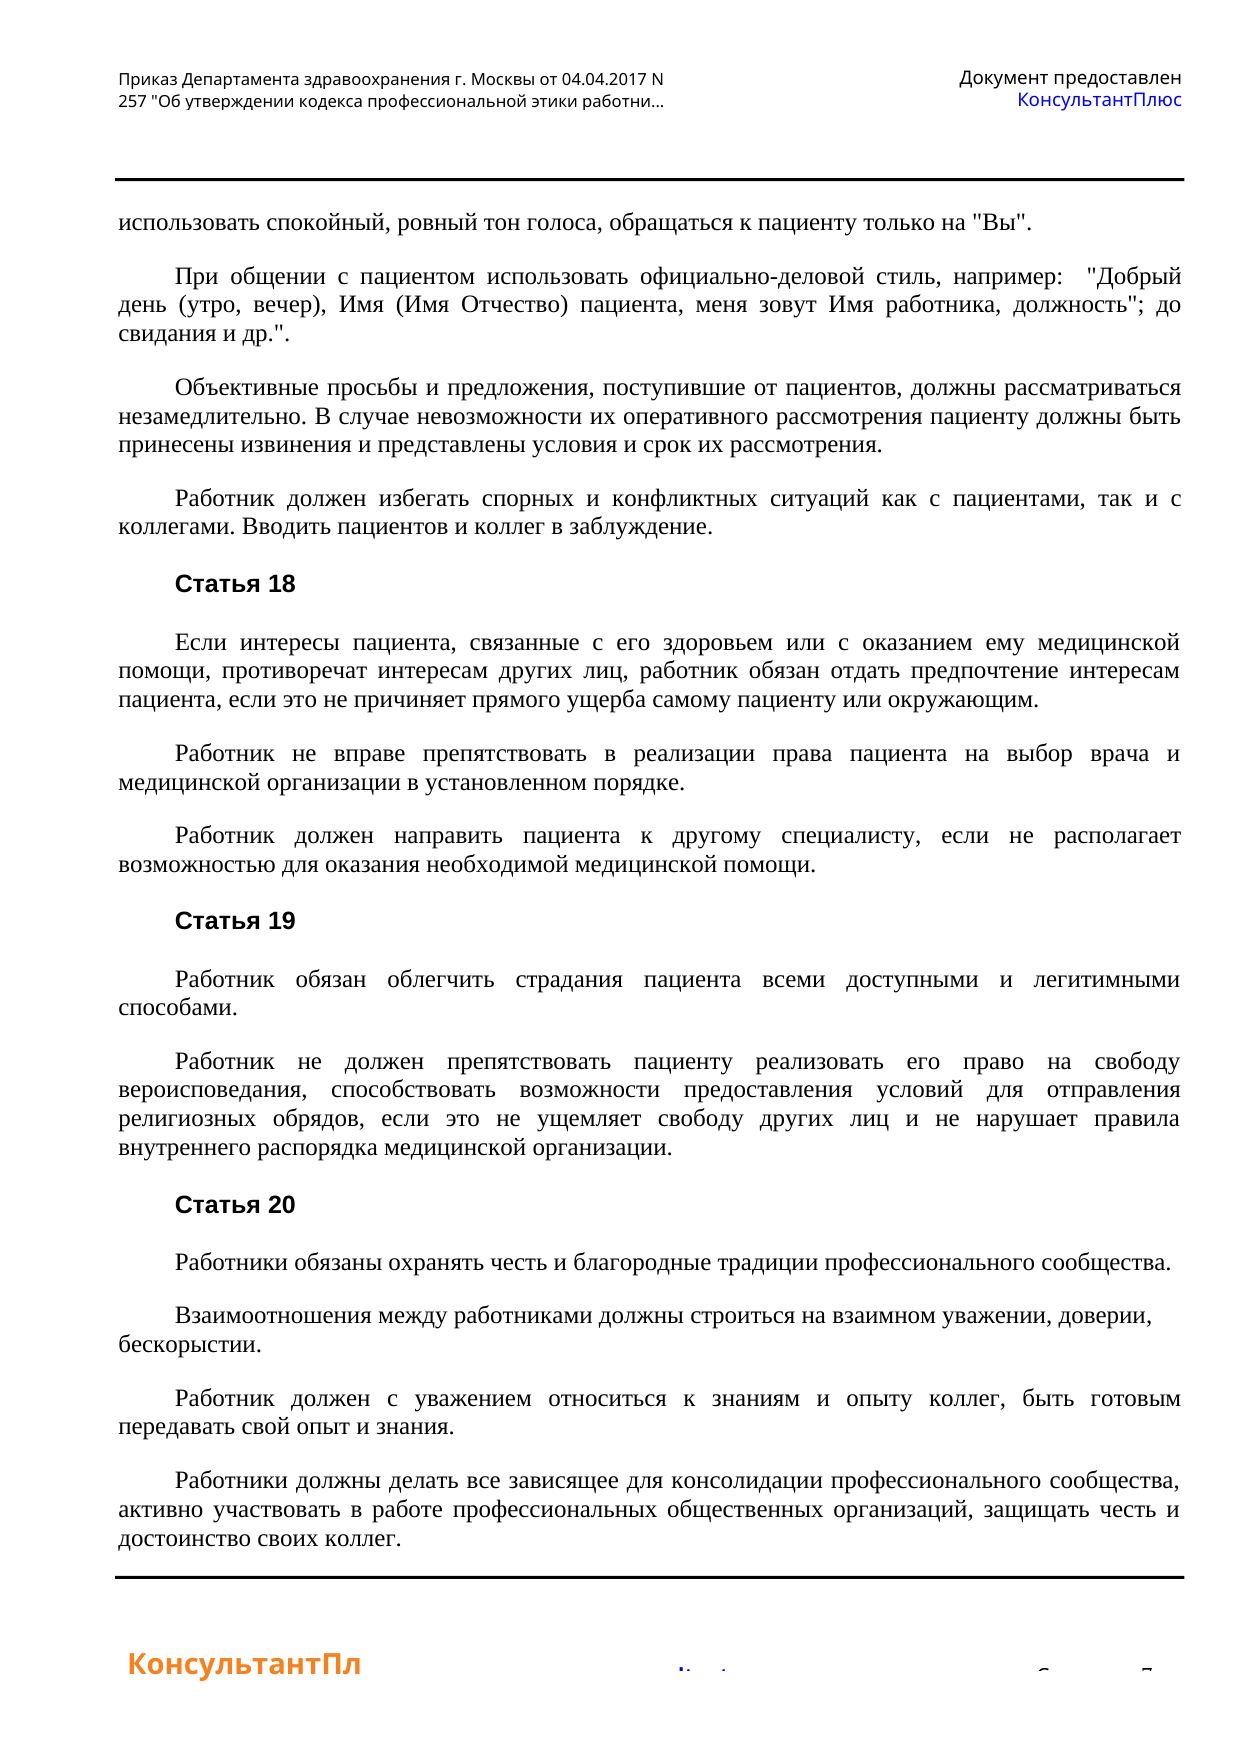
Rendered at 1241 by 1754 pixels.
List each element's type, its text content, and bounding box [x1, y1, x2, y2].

text Работник обязан облегчить страдания пациента всеми доступными и легитимными способами. [118, 964, 1181, 1021]
text Работник не вправе препятствовать в реализации права пациента на выбор врача и медицинской организации в установленном порядке. [118, 738, 1181, 796]
text использовать спокойный, ровный тон голоса, обращаться к пациенту только на "Вы". [118, 207, 1196, 236]
text Работник должен с уважением относиться к знаниям и опыту коллег, быть готовым передавать свой опыт и знания. [118, 1384, 1182, 1440]
text Объективные просьбы и предложения, поступившие от пациентов, должны рассматриваться незамедлительно. В случае невозможности их оперативного рассмотрения пациенту должны быть принесены извинения и представлены условия и срок их рассмотрения. [118, 372, 1182, 458]
text Работники должны делать все зависящее для консолидации профессионального сообщества, активно участвовать в работе профессиональных общественных организаций, защищать честь и достоинство своих коллег. [118, 1466, 1181, 1552]
subtitle Статья 20 [174, 1190, 1196, 1218]
text бескорыстии. [118, 1329, 1196, 1358]
text Работники обязаны охранять честь и благородные традиции профессионального сообщества. Взаимоотношения между работниками должны строиться на взаимном уважении, доверии, [174, 1223, 1196, 1329]
text Если интересы пациента, связанные с его здоровьем или с оказанием ему медицинской помощи, противоречат интересам других лиц, работник обязан отдать предпочтение интересам пациента, если это не причиняет прямого ущерба самому пациенту или окружающим. [118, 627, 1181, 713]
text Работник должен направить пациента к другому специалисту, если не располагает возможностью для оказания необходимой медицинской помощи. [118, 821, 1182, 877]
text Работник должен избегать спорных и конфликтных ситуаций как с пациентами, так и с коллегами. Вводить пациентов и коллег в заблуждение. [118, 484, 1182, 540]
subtitle Статья 18 [174, 569, 1196, 598]
text Работник не должен препятствовать пациенту реализовать его право на свободу вероисповедания, способствовать возможности предоставления условий для отправления религиозных обрядов, если это не ущемляет свободу других лиц и не нарушает правила внутреннего распорядка медицинской организации. [118, 1046, 1182, 1161]
subtitle Статья 19 [174, 906, 1196, 935]
text При общении с пациентом использовать официально-деловой стиль, например: "Добрый день (утро, вечер), Имя (Имя Отчество) пациента, меня зовут Имя работника, должность"; до свидания и др.". [118, 261, 1182, 347]
